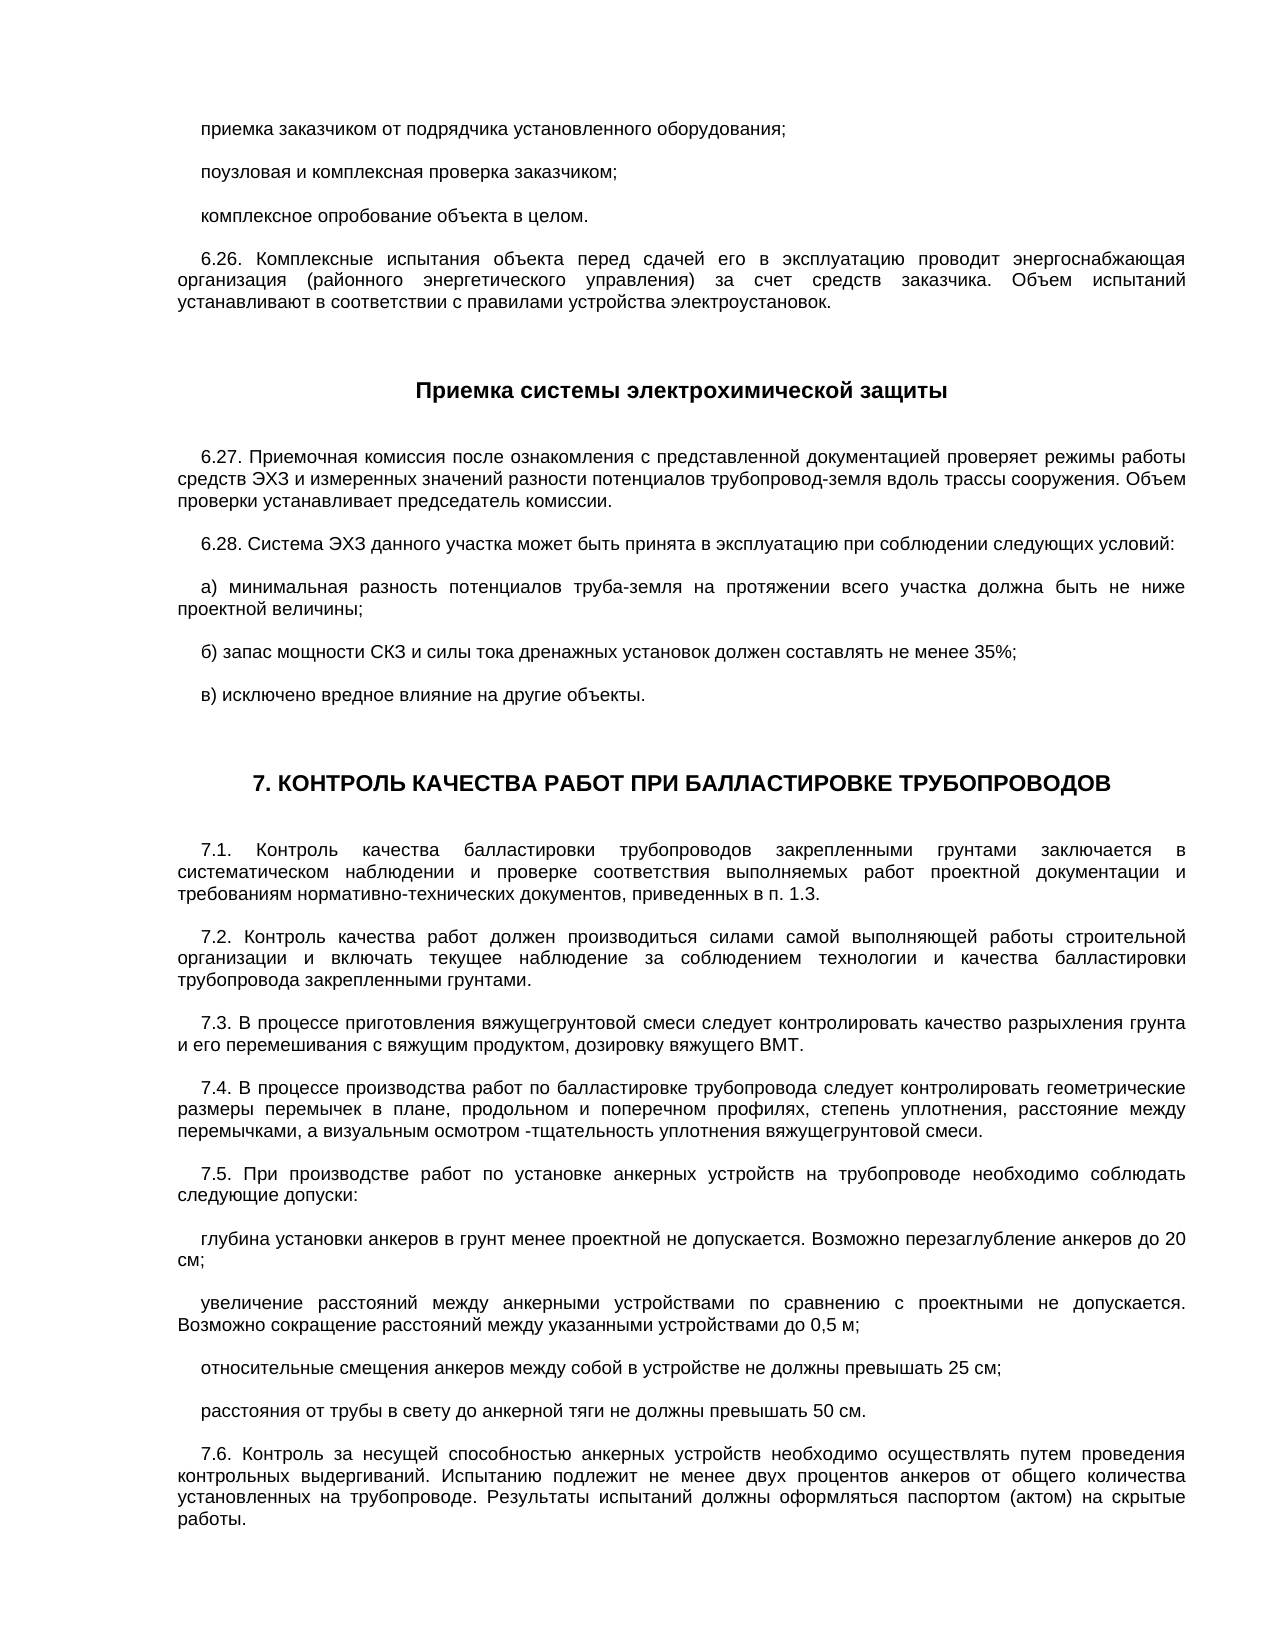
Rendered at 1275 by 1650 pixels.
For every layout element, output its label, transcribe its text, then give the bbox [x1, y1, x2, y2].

text б) запас мощности СКЗ и силы тока дренажных установок должен составлять не менее 35%; [177, 640, 1186, 662]
text 6.27. Приемочная комиссия после ознакомления с представленной документацией проверяет режимы работы средств ЭХЗ и измеренных значений разности потенциалов трубопровод-земля вдоль трассы сооружения. Объем проверки устанавливает председатель комиссии. [177, 446, 1186, 511]
text приемка заказчиком от подрядчика установленного оборудования; [177, 118, 1186, 140]
text 7.3. В процессе приготовления вяжущегрунтовой смеси следует контролировать качество разрыхления грунта и его перемешивания с вяжущим продуктом, дозировку вяжущего ВМТ. [177, 1012, 1186, 1055]
text 6.26. Комплексные испытания объекта перед сдачей его в эксплуатацию проводит энергоснабжающая организация (районного энергетического управления) за счет средств заказчика. Объем испытаний устанавливают в соответствии с правилами устройства электроустановок. [177, 247, 1186, 312]
text увеличение расстояний между анкерными устройствами по сравнению с проектными не допускается. Возможно сокращение расстояний между указанными устройствами до 0,5 м; [177, 1292, 1186, 1335]
text глубина установки анкеров в грунт менее проектной не допускается. Возможно перезаглубление анкеров до 20 см; [177, 1227, 1186, 1271]
text 7.6. Контроль за несущей способностью анкерных устройств необходимо осуществлять путем проведения контрольных выдергиваний. Испытанию подлежит не менее двух процентов анкеров от общего количества установленных на трубопроводе. Результаты испытаний должны оформляться паспортом (актом) на скрытые работы. [177, 1443, 1186, 1529]
subtitle Приемка системы электрохимической защиты [177, 377, 1186, 403]
text 7.1. Контроль качества балластировки трубопроводов закрепленными грунтами заключается в систематическом наблюдении и проверке соответствия выполняемых работ проектной документации и требованиям нормативно-технических документов, приведенных в п. 1.3. [177, 839, 1186, 904]
text расстояния от трубы в свету до анкерной тяги не должны превышать 50 см. [177, 1400, 1186, 1421]
text относительные смещения анкеров между собой в устройстве не должны превышать 25 см; [177, 1357, 1186, 1378]
text 7.2. Контроль качества работ должен производиться силами самой выполняющей работы строительной организации и включать текущее наблюдение за соблюдением технологии и качества балластировки трубопровода закрепленными грунтами. [177, 926, 1186, 990]
text комплексное опробование объекта в целом. [177, 204, 1186, 226]
text а) минимальная разность потенциалов труба-земля на протяжении всего участка должна быть не ниже проектной величины; [177, 576, 1186, 619]
text 6.28. Система ЭХЗ данного участка может быть принята в эксплуатацию при соблюдении следующих условий: [177, 533, 1186, 554]
text поузловая и комплексная проверка заказчиком; [177, 161, 1186, 183]
text 7.4. В процессе производства работ по балластировке трубопровода следует контролировать геометрические размеры перемычек в плане, продольном и поперечном профилях, степень уплотнения, расстояние между перемычками, а визуальным осмотром -тщательность уплотнения вяжущегрунтовой смеси. [177, 1076, 1186, 1141]
text 7.5. При производстве работ по установке анкерных устройств на трубопроводе необходимо соблюдать следующие допуски: [177, 1163, 1186, 1206]
subtitle 7. КОНТРОЛЬ КАЧЕСТВА РАБОТ ПРИ БАЛЛАСТИРОВКЕ ТРУБОПРОВОДОВ [177, 770, 1186, 796]
text в) исключено вредное влияние на другие объекты. [177, 683, 1186, 705]
